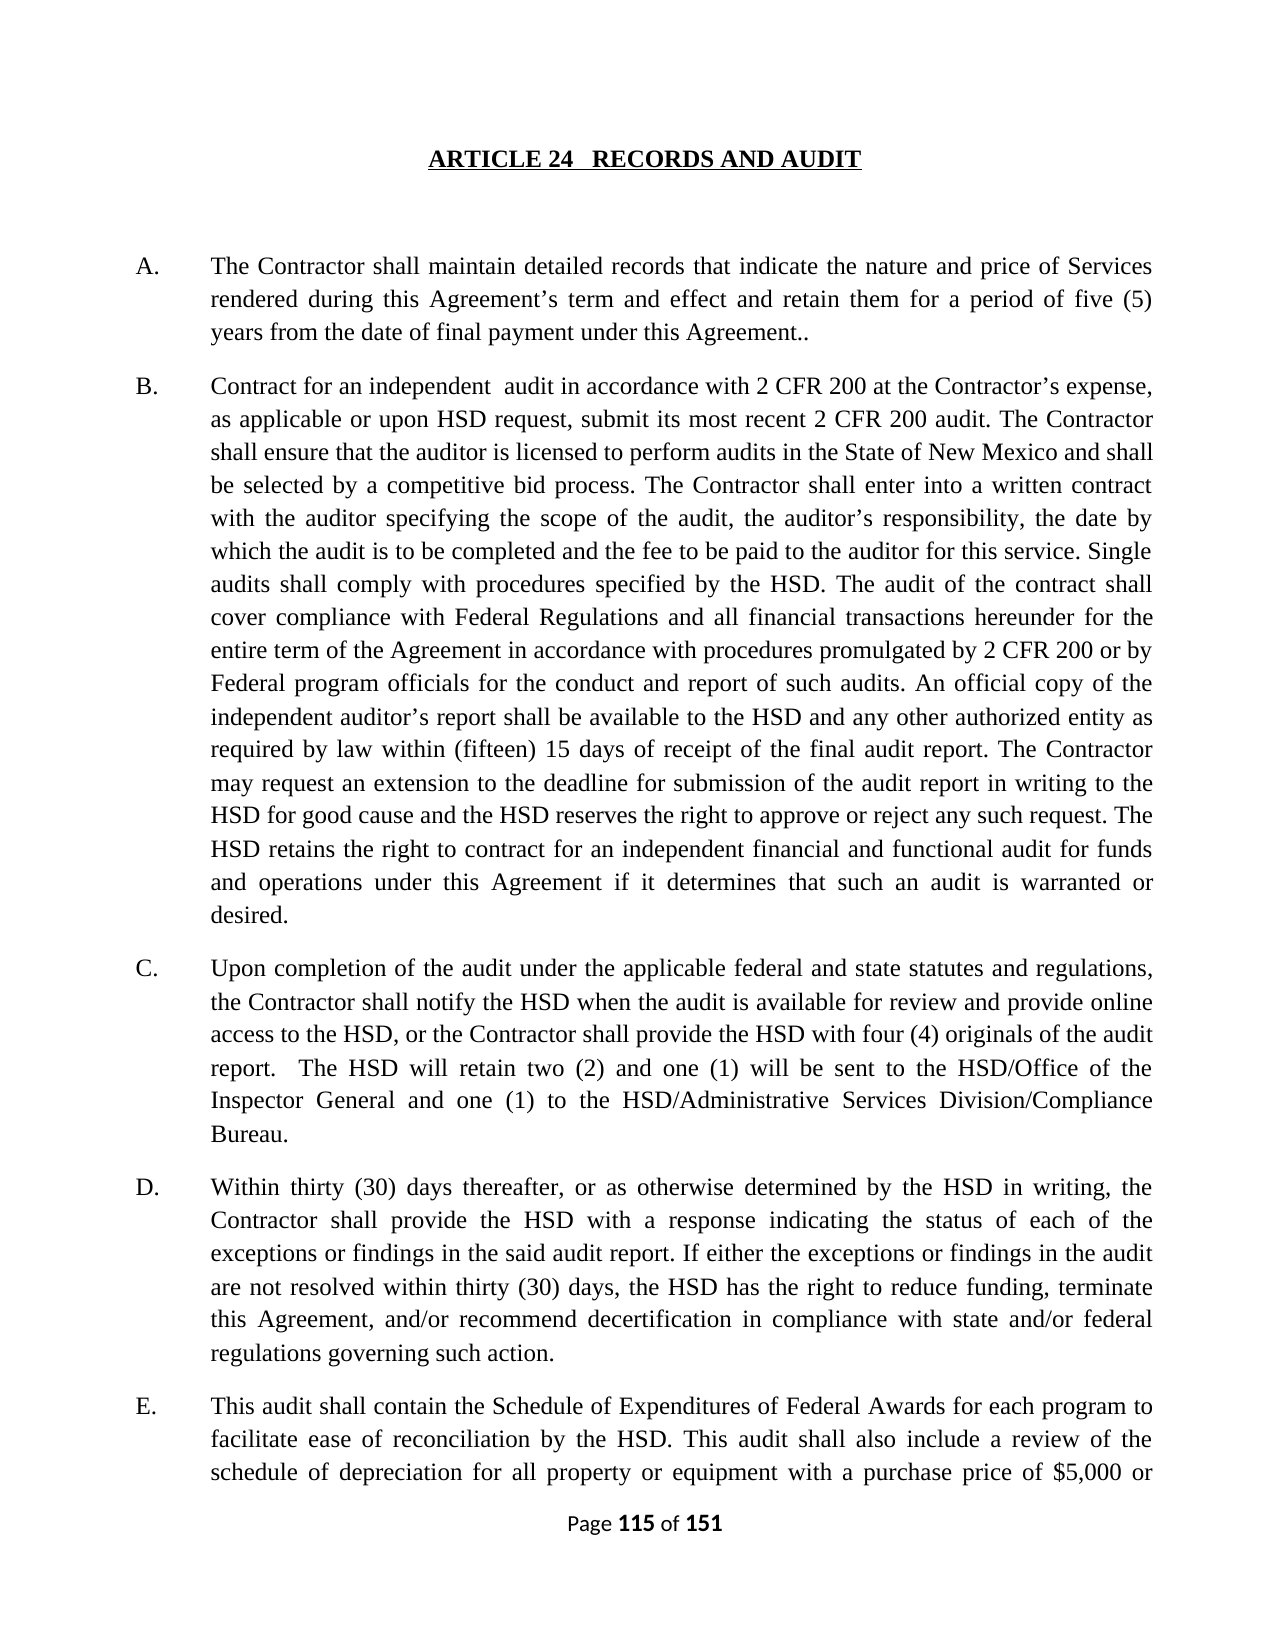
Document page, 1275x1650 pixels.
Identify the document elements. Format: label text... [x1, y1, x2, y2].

text ARTICLE 24 RECORDS AND AUDIT [135, 144, 1154, 172]
text C. Upon completion of the audit under the applicable federal and state statutes and regulations, the Contractor shall notify the HSD when the audit is available for review and provide online access to the HSD, or the Contractor shall provide the HSD with four (4) originals of the audit report. The HSD will retain two (2) and one (1) will be sent to the HSD/Office of the Inspector General and one (1) to the HSD/Administrative Services Division/Compliance Bureau. [135, 953, 1154, 1147]
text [135, 1391, 1154, 1486]
text A. The Contractor shall maintain detailed records that indicate the nature and price of Services rendered during this Agreement’s term and effect and retain them for a period of five (5) years from the date of final payment under this Agreement.. [135, 251, 1154, 346]
text B. Contract for an independent audit in accordance with 2 CFR 200 at the Contractor’s expense, as applicable or upon HSD request, submit its most recent 2 CFR 200 audit. The Contractor shall ensure that the auditor is licensed to perform audits in the State of New Mexico and shall be selected by a competitive bid process. The Contractor shall enter into a written contract with the auditor specifying the scope of the audit, the auditor’s responsibility, the date by which the audit is to be completed and the fee to be paid to the auditor for this service. Single audits shall comply with procedures specified by the HSD. The audit of the contract shall cover compliance with Federal Regulations and all financial transactions hereunder for the entire term of the Agreement in accordance with procedures promulgated by 2 CFR 200 or by Federal program officials for the conduct and report of such audits. An official copy of the independent auditor’s report shall be available to the HSD and any other authorized entity as required by law within (fifteen) 15 days of receipt of the final audit report. The Contractor may request an extension to the deadline for submission of the audit report in writing to the HSD for good cause and the HSD reserves the right to approve or reject any such request. The HSD retains the right to contract for an independent financial and functional audit for funds and operations under this Agreement if it determines that such an audit is warranted or desired. [135, 371, 1154, 928]
text D. Within thirty (30) days thereafter, or as otherwise determined by the HSD in writing, the Contractor shall provide the HSD with a response indicating the status of each of the exceptions or findings in the said audit report. If either the exceptions or findings in the audit are not resolved within thirty (30) days, the HSD has the right to reduce funding, terminate this Agreement, and/or recommend decertification in compliance with state and/or federal regulations governing such action. [135, 1172, 1154, 1366]
